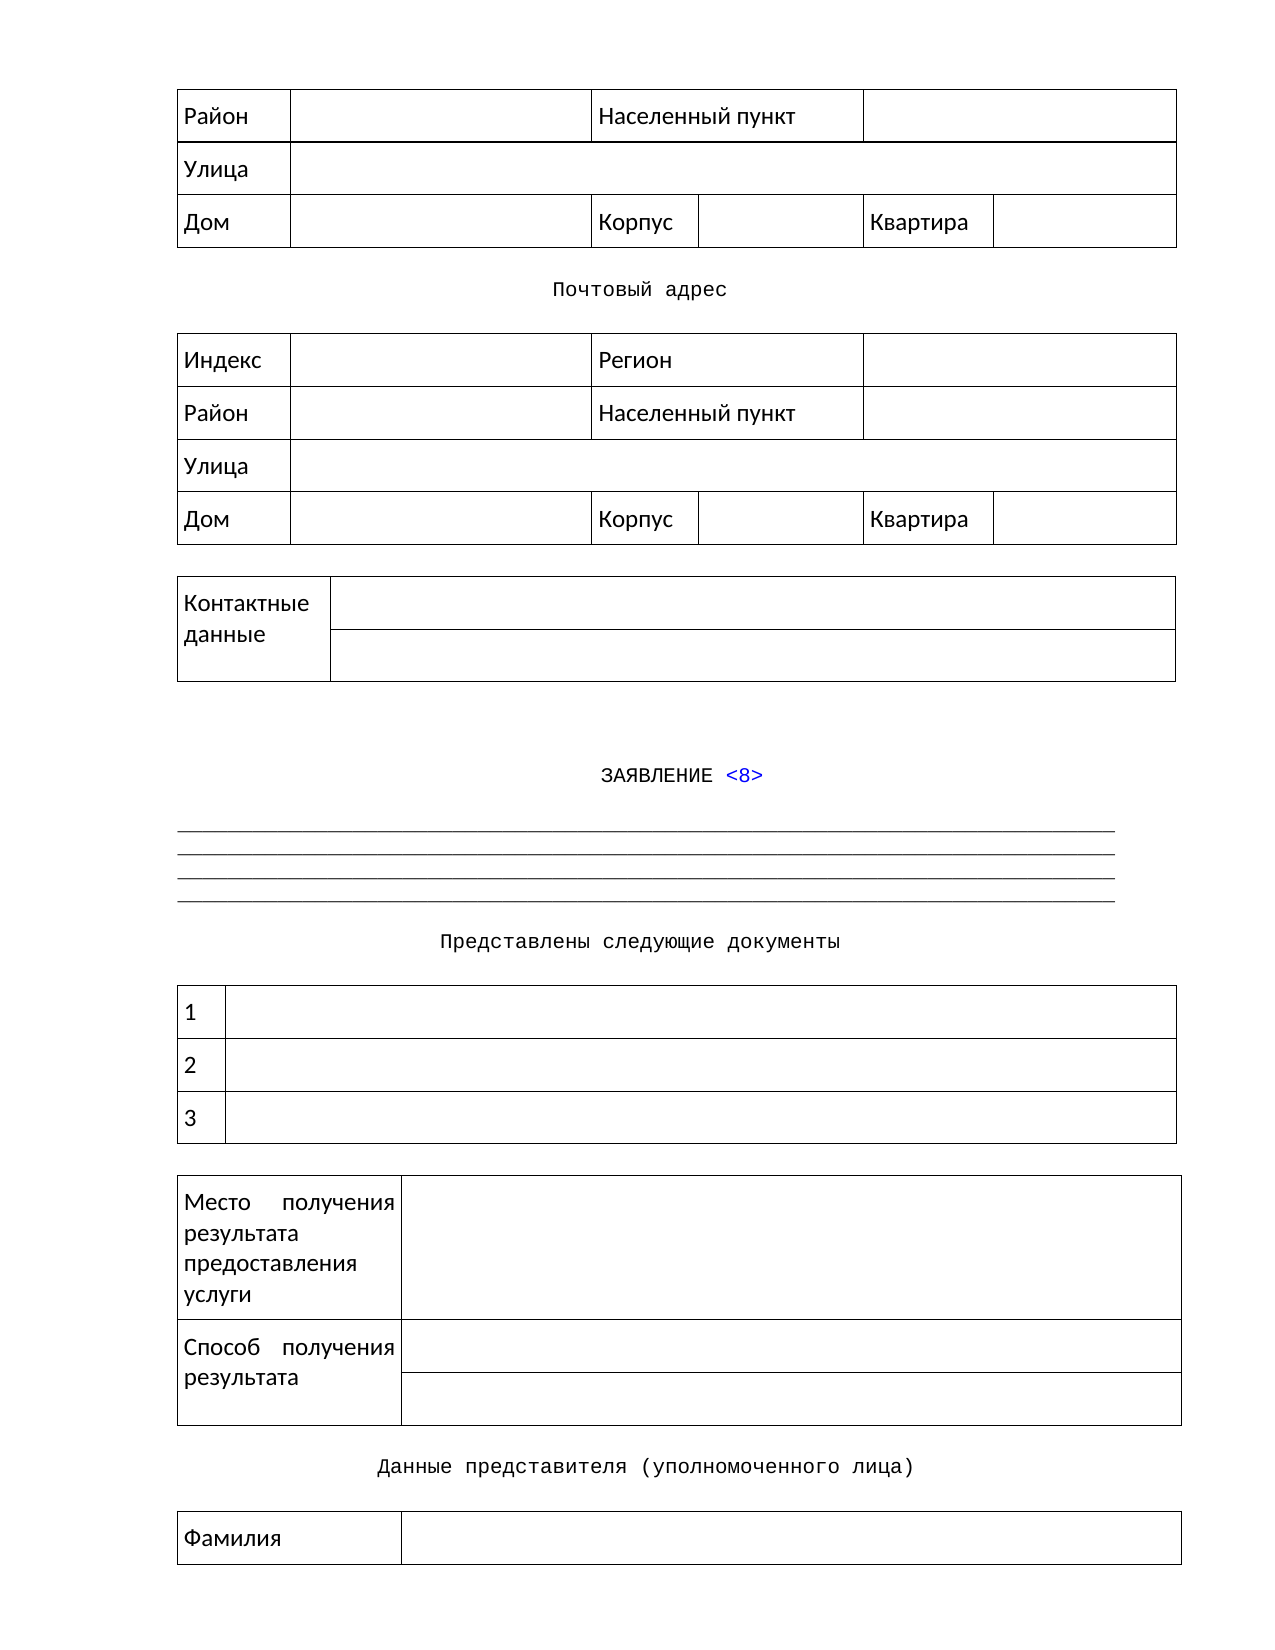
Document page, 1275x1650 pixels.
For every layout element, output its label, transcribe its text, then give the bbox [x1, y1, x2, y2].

table_cell [291, 143, 1176, 194]
table_cell [699, 195, 863, 247]
text Представлены следующие документы [177, 931, 1186, 954]
table_cell Корпус [592, 195, 698, 247]
table_cell Улица [178, 143, 290, 194]
table_header [291, 334, 591, 386]
table_cell [291, 440, 1176, 491]
table_cell [291, 492, 591, 544]
table_header [226, 986, 1176, 1038]
table_cell [402, 1320, 1181, 1372]
table_cell [331, 630, 1175, 681]
table_header [402, 1512, 1181, 1563]
table_cell Населенный пункт [592, 90, 863, 141]
table_cell [994, 492, 1176, 544]
table_cell [402, 1373, 1181, 1425]
table_cell Квартира [864, 195, 993, 247]
table_cell Корпус [592, 492, 698, 544]
table_cell Квартира [864, 492, 993, 544]
text ___________________________________________________________________________ [177, 883, 1186, 907]
table_header Место получения результата предоставления услуги [178, 1176, 401, 1319]
table_header Контактные данные [178, 577, 330, 681]
table_cell Дом [178, 492, 290, 544]
text ЗАЯВЛЕНИЕ <8> [177, 765, 1186, 789]
table_header Индекс [178, 334, 290, 386]
table_header [331, 577, 1175, 628]
table_cell [291, 387, 591, 438]
text ___________________________________________________________________________ [177, 812, 1186, 836]
table_cell 2 [178, 1039, 225, 1091]
table_cell Дом [178, 195, 290, 247]
table_cell [226, 1092, 1176, 1143]
table_cell Населенный пункт [592, 387, 863, 438]
table_cell [699, 492, 863, 544]
table_header [402, 1176, 1181, 1319]
table_cell [864, 387, 1176, 438]
text ___________________________________________________________________________ [177, 860, 1186, 883]
table_cell [291, 195, 591, 247]
table_header Фамилия [178, 1512, 401, 1563]
table_cell Улица [178, 440, 290, 491]
text Данные представителя (уполномоченного лица) [177, 1456, 1186, 1480]
table_cell [864, 90, 1176, 141]
table_header [864, 334, 1176, 386]
table_header Регион [592, 334, 863, 386]
table_cell Район [178, 387, 290, 438]
text ___________________________________________________________________________ [177, 836, 1186, 860]
table_cell 3 [178, 1092, 225, 1143]
table_cell [994, 195, 1176, 247]
table_cell Способ получения результата [178, 1320, 401, 1425]
table_header 1 [178, 986, 225, 1038]
text Почтовый адрес [177, 279, 1186, 302]
table_cell [226, 1039, 1176, 1091]
table_cell [291, 90, 591, 141]
table_cell Район [178, 90, 290, 141]
